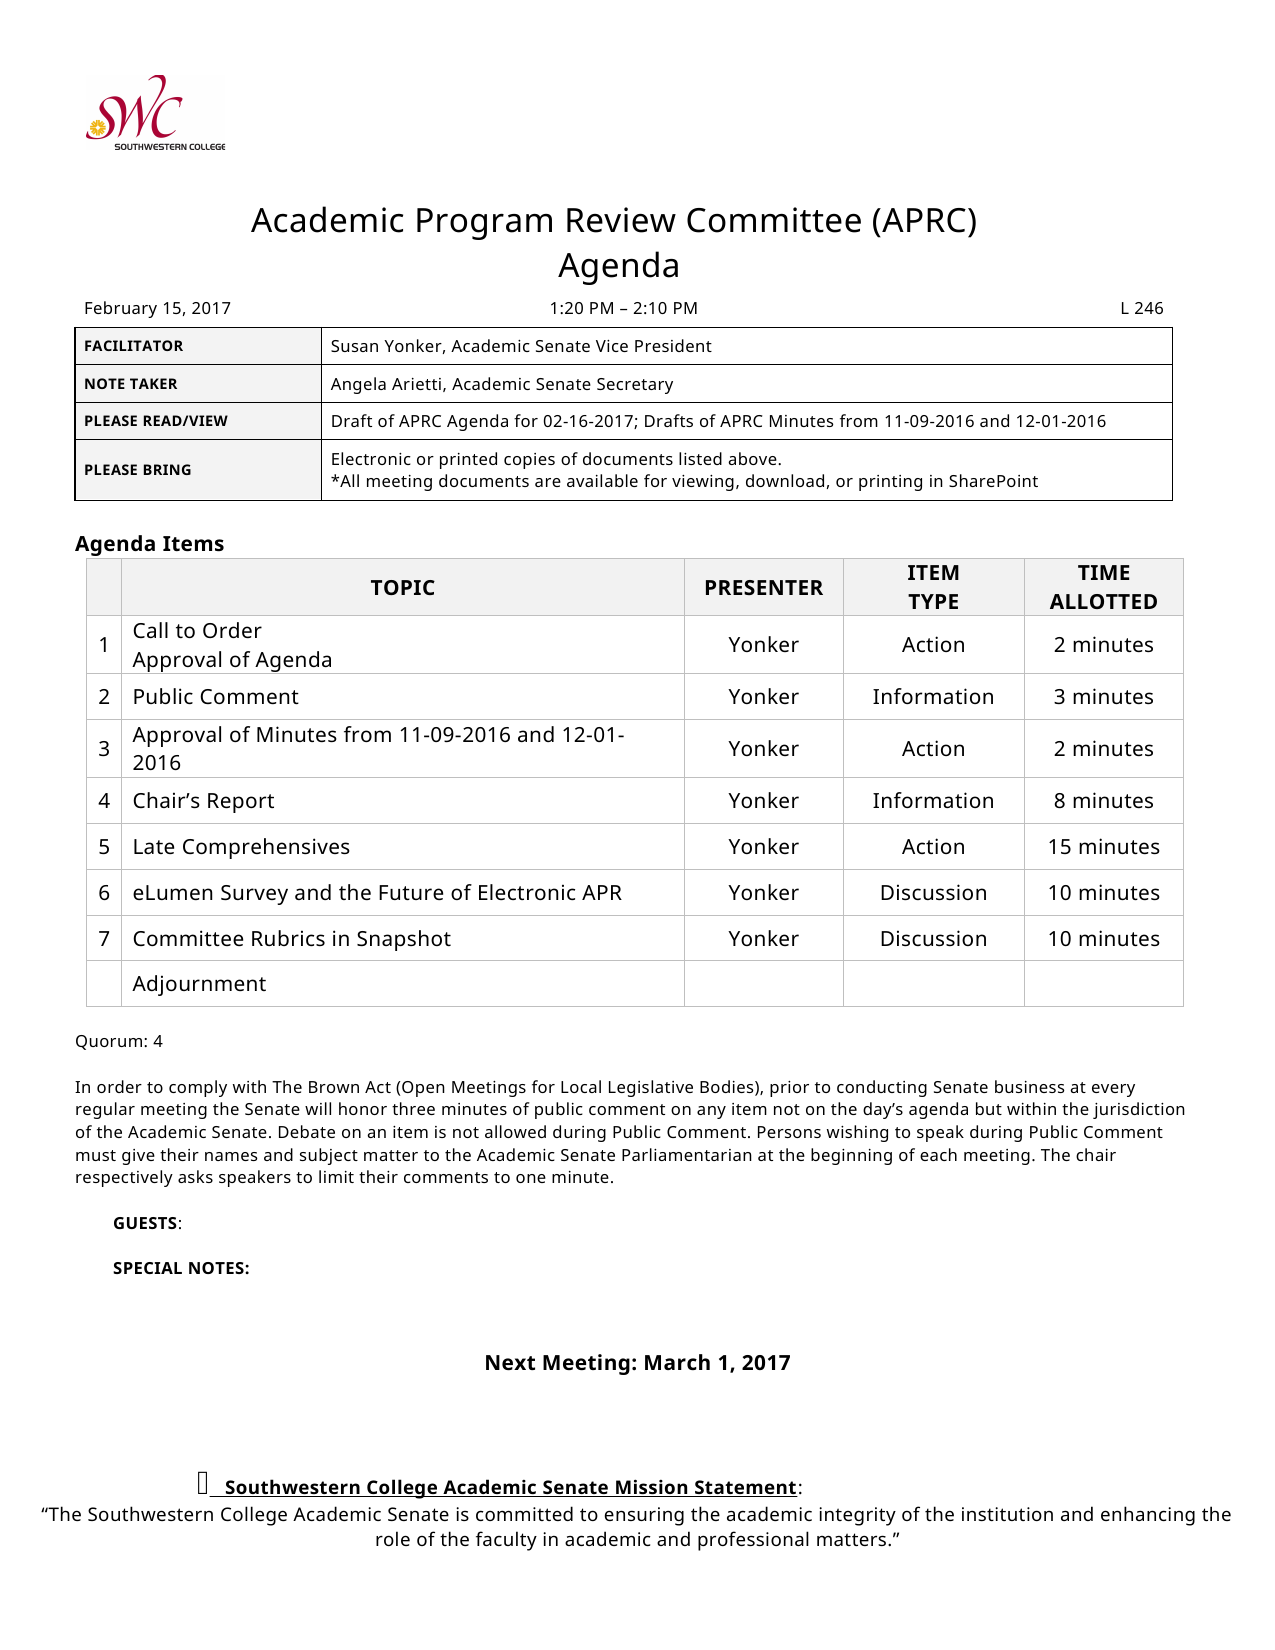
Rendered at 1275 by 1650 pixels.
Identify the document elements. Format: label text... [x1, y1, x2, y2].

table_cell Information [844, 778, 1024, 823]
table_cell Angela Arietti, Academic Senate Secretary [322, 365, 1172, 402]
table_cell eLumen Survey and the Future of Electronic APR [122, 870, 684, 914]
subtitle Agenda Items [75, 529, 1200, 557]
table_cell Susan Yonker, Academic Senate Vice President [322, 328, 1172, 364]
table_cell Action [844, 616, 1024, 673]
table_cell [87, 961, 121, 1006]
table_cell Note taker [76, 365, 321, 402]
table_cell 10 minutes [1025, 870, 1183, 914]
table_cell Facilitator [76, 328, 321, 364]
text GUESTS: [75, 1212, 1200, 1234]
table_cell 2 [87, 674, 121, 719]
table_cell 4 [87, 778, 121, 823]
table_cell Information [844, 674, 1024, 719]
table_cell 1:20 PM – 2:10 PM [441, 289, 807, 327]
table_cell Yonker [685, 916, 843, 960]
table_cell 10 minutes [1025, 916, 1183, 960]
table_cell Late Comprehensives [122, 824, 684, 869]
table_header Academic Program Review Committee (APRC) Agenda [75, 195, 1172, 289]
table_cell L 246 [807, 289, 1172, 327]
table_header TOPIC [122, 559, 684, 615]
table_cell 7 [87, 916, 121, 960]
table_cell 5 [87, 824, 121, 869]
table_cell Electronic or printed copies of documents listed above. *All meeting documents are available for viewing, download, or printing in SharePoint [322, 440, 1172, 499]
picture [86, 75, 226, 150]
table_cell Yonker [685, 674, 843, 719]
table_cell 2 minutes [1025, 720, 1183, 777]
table_cell Approval of Minutes from 11-09-2016 and 12-01-2016 [122, 720, 684, 777]
table_cell PLEASE READ/View [76, 403, 321, 439]
table_cell Yonker [685, 824, 843, 869]
table_cell 3 minutes [1025, 674, 1183, 719]
table_cell [844, 961, 1024, 1006]
table_cell Call to Order Approval of Agenda [122, 616, 684, 673]
table_cell 2 minutes [1025, 616, 1183, 673]
table_cell Committee Rubrics in Snapshot [122, 916, 684, 960]
subtitle Quorum: 4 [75, 1030, 1200, 1053]
table_cell Chair’s Report [122, 778, 684, 823]
table_cell Yonker [685, 778, 843, 823]
table_cell Public Comment [122, 674, 684, 719]
table_header TIME ALLOTTED [1025, 559, 1183, 615]
table_cell 1 [87, 616, 121, 673]
table_cell 8 minutes [1025, 778, 1183, 823]
text In order to comply with The Brown Act (Open Meetings for Local Legislative Bodies), prior to conducting Senate business at every regular meeting the Senate will honor three minutes of public comment on any item not on the day’s agenda but within the jurisdiction of the Academic Senate. Debate on an item is not allowed during Public Comment. Persons wishing to speak during Public Comment must give their names and subject matter to the Academic Senate Parliamentarian at the beginning of each meeting. The chair respectively asks speakers to limit their comments to one minute. [75, 1075, 1200, 1189]
table_cell Discussion [844, 916, 1024, 960]
table_cell Yonker [685, 720, 843, 777]
table_cell Discussion [844, 870, 1024, 914]
table_header PRESENTER [685, 559, 843, 615]
table_cell [1025, 961, 1183, 1006]
text SPECIAL NOTES: [75, 1257, 1200, 1280]
table_cell Action [844, 720, 1024, 777]
table_cell 3 [87, 720, 121, 777]
table_cell Draft of APRC Agenda for 02-16-2017; Drafts of APRC Minutes from 11-09-2016 and 12-01-2016 [322, 403, 1172, 439]
table_cell February 15, 2017 [75, 289, 441, 327]
table_cell 15 minutes [1025, 824, 1183, 869]
table_cell 6 [87, 870, 121, 914]
table_cell Yonker [685, 870, 843, 914]
table_header [87, 559, 121, 615]
table_header ITEM TYPE [844, 559, 1024, 615]
table_cell Adjournment [122, 961, 684, 1006]
table_cell Yonker [685, 616, 843, 673]
table_cell [685, 961, 843, 1006]
table_cell PLEASE BRING [76, 440, 321, 499]
table_cell Action [844, 824, 1024, 869]
text Next Meeting: March 1, 2017 [75, 1348, 1200, 1376]
